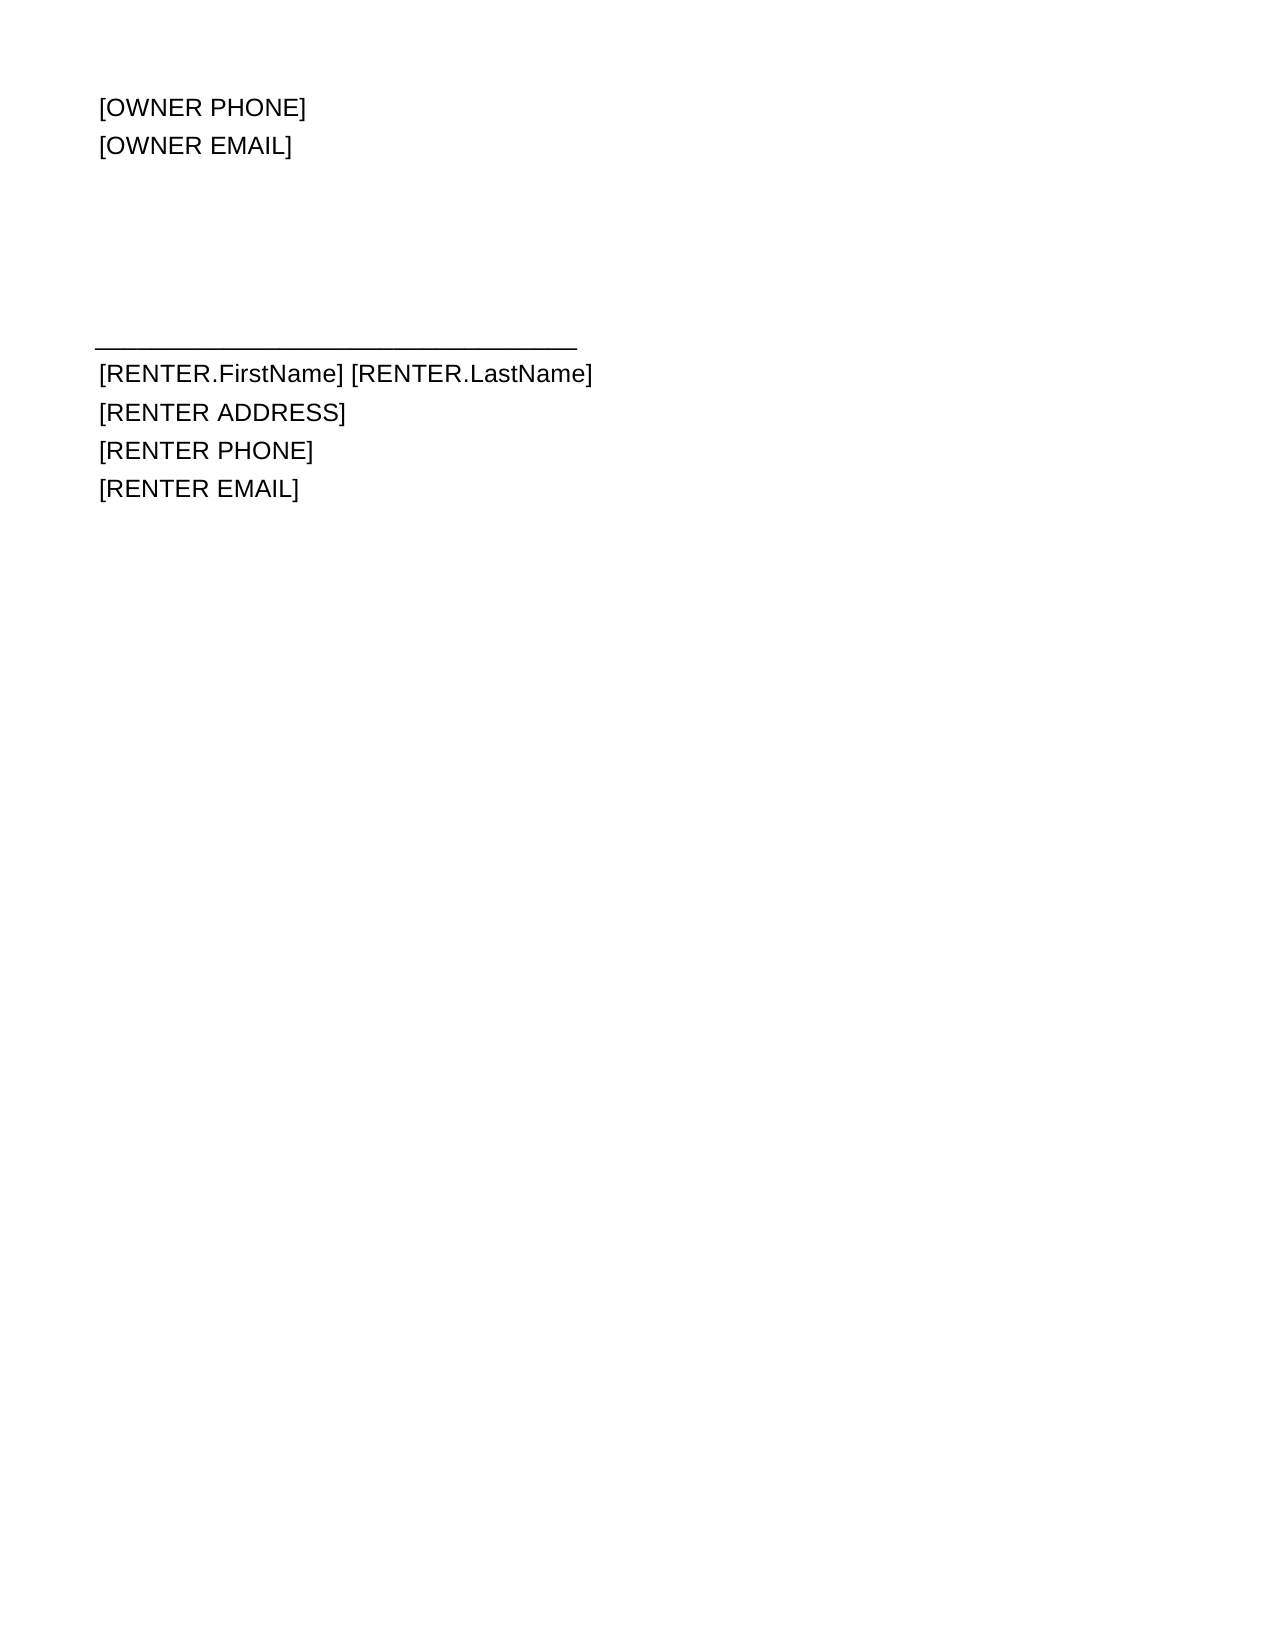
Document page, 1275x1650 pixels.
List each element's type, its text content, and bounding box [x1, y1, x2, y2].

text [RENTER.FirstName] [RENTER.LastName] [0, 360, 1274, 395]
text [OWNER PHONE] [0, 93, 1274, 131]
text [RENTER ADDRESS] [0, 398, 1274, 436]
text [OWNER EMAIL] [0, 131, 1274, 166]
text [RENTER PHONE] [0, 436, 1274, 471]
text [RENTER EMAIL] [0, 475, 1274, 509]
